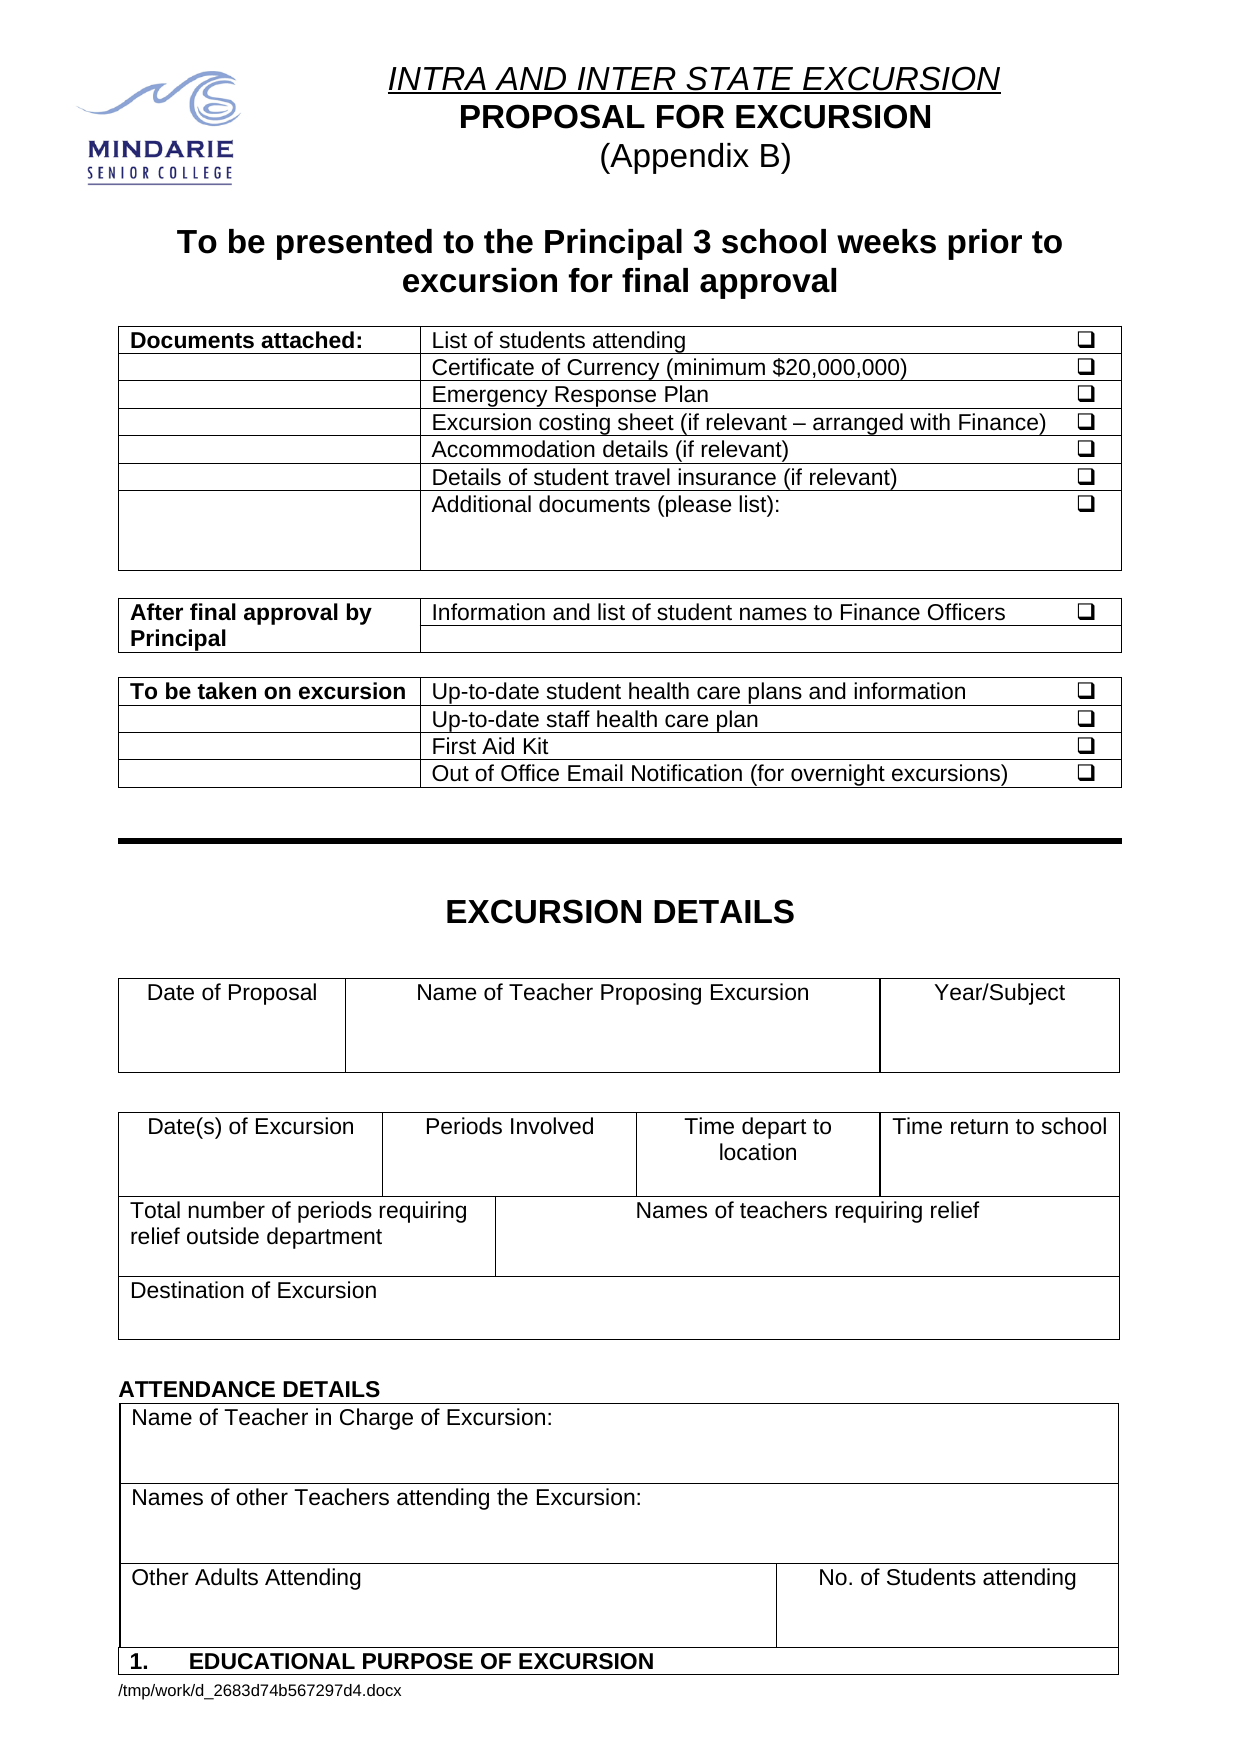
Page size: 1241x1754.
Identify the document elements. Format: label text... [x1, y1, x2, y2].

table_cell Accommodation details (if relevant) [421, 436, 1121, 462]
table_cell Up-to-date staff health care plan [421, 706, 1121, 732]
text To be presented to the Principal 3 school weeks prior to excursion for final approval [118, 222, 1122, 299]
text INTRA AND INTER STATE EXCURSION [250, 59, 1122, 97]
table_cell [119, 464, 420, 490]
table_cell EDUCATIONAL PURPOSE OF EXCURSION [119, 1648, 1118, 1674]
table_cell Other Adults Attending [121, 1564, 776, 1647]
table_cell [119, 733, 420, 759]
table_cell Emergency Response Plan [421, 381, 1121, 408]
table_cell First Aid Kit [421, 733, 1121, 759]
table_cell [119, 409, 420, 435]
table_header To be taken on excursion [119, 678, 420, 704]
table_cell Destination of Excursion [119, 1277, 1119, 1339]
table_header List of students attending [421, 327, 1121, 353]
table_cell [119, 706, 420, 732]
table_cell Excursion costing sheet (if relevant – arranged with Finance) [421, 409, 1121, 435]
table_header Time return to school [881, 1113, 1119, 1196]
table_header Documents attached: [119, 327, 420, 353]
table_cell Names of other Teachers attending the Excursion: [121, 1484, 1118, 1563]
table_cell [119, 760, 420, 787]
table_header Year/Subject [881, 979, 1119, 1072]
table_cell Names of teachers requiring relief [496, 1197, 1119, 1276]
table_cell Certificate of Currency (minimum $20,000,000) [421, 354, 1121, 380]
table_header Date of Proposal [119, 979, 345, 1072]
table_cell Details of student travel insurance (if relevant) [421, 464, 1121, 490]
picture [62, 59, 250, 190]
table_header Information and list of student names to Finance Officers [421, 599, 1121, 625]
text EXCURSION DETAILS [118, 892, 1122, 930]
table_cell Out of Office Email Notification (for overnight excursions) [421, 760, 1121, 787]
text PROPOSAL FOR EXCURSION [250, 97, 1122, 136]
table_header Date(s) of Excursion [119, 1113, 382, 1196]
table_cell Total number of periods requiring relief outside department [119, 1197, 495, 1276]
table_header Up-to-date student health care plans and information [421, 678, 1121, 704]
table_header Name of Teacher Proposing Excursion [346, 979, 879, 1072]
text ATTENDANCE DETAILS [118, 1376, 1122, 1403]
table_cell [421, 626, 1121, 652]
table_cell [119, 436, 420, 462]
table_cell Additional documents (please list): [421, 491, 1121, 570]
table_header After final approval by Principal [119, 599, 420, 652]
text (Appendix B) [250, 136, 1122, 174]
table_cell [119, 491, 420, 570]
table_cell [119, 354, 420, 380]
table_header Periods Involved [383, 1113, 636, 1196]
table_cell [119, 381, 420, 408]
table_header Time depart to location [637, 1113, 879, 1196]
table_header Name of Teacher in Charge of Excursion: [121, 1404, 1118, 1483]
table_cell No. of Students attending [777, 1564, 1118, 1647]
